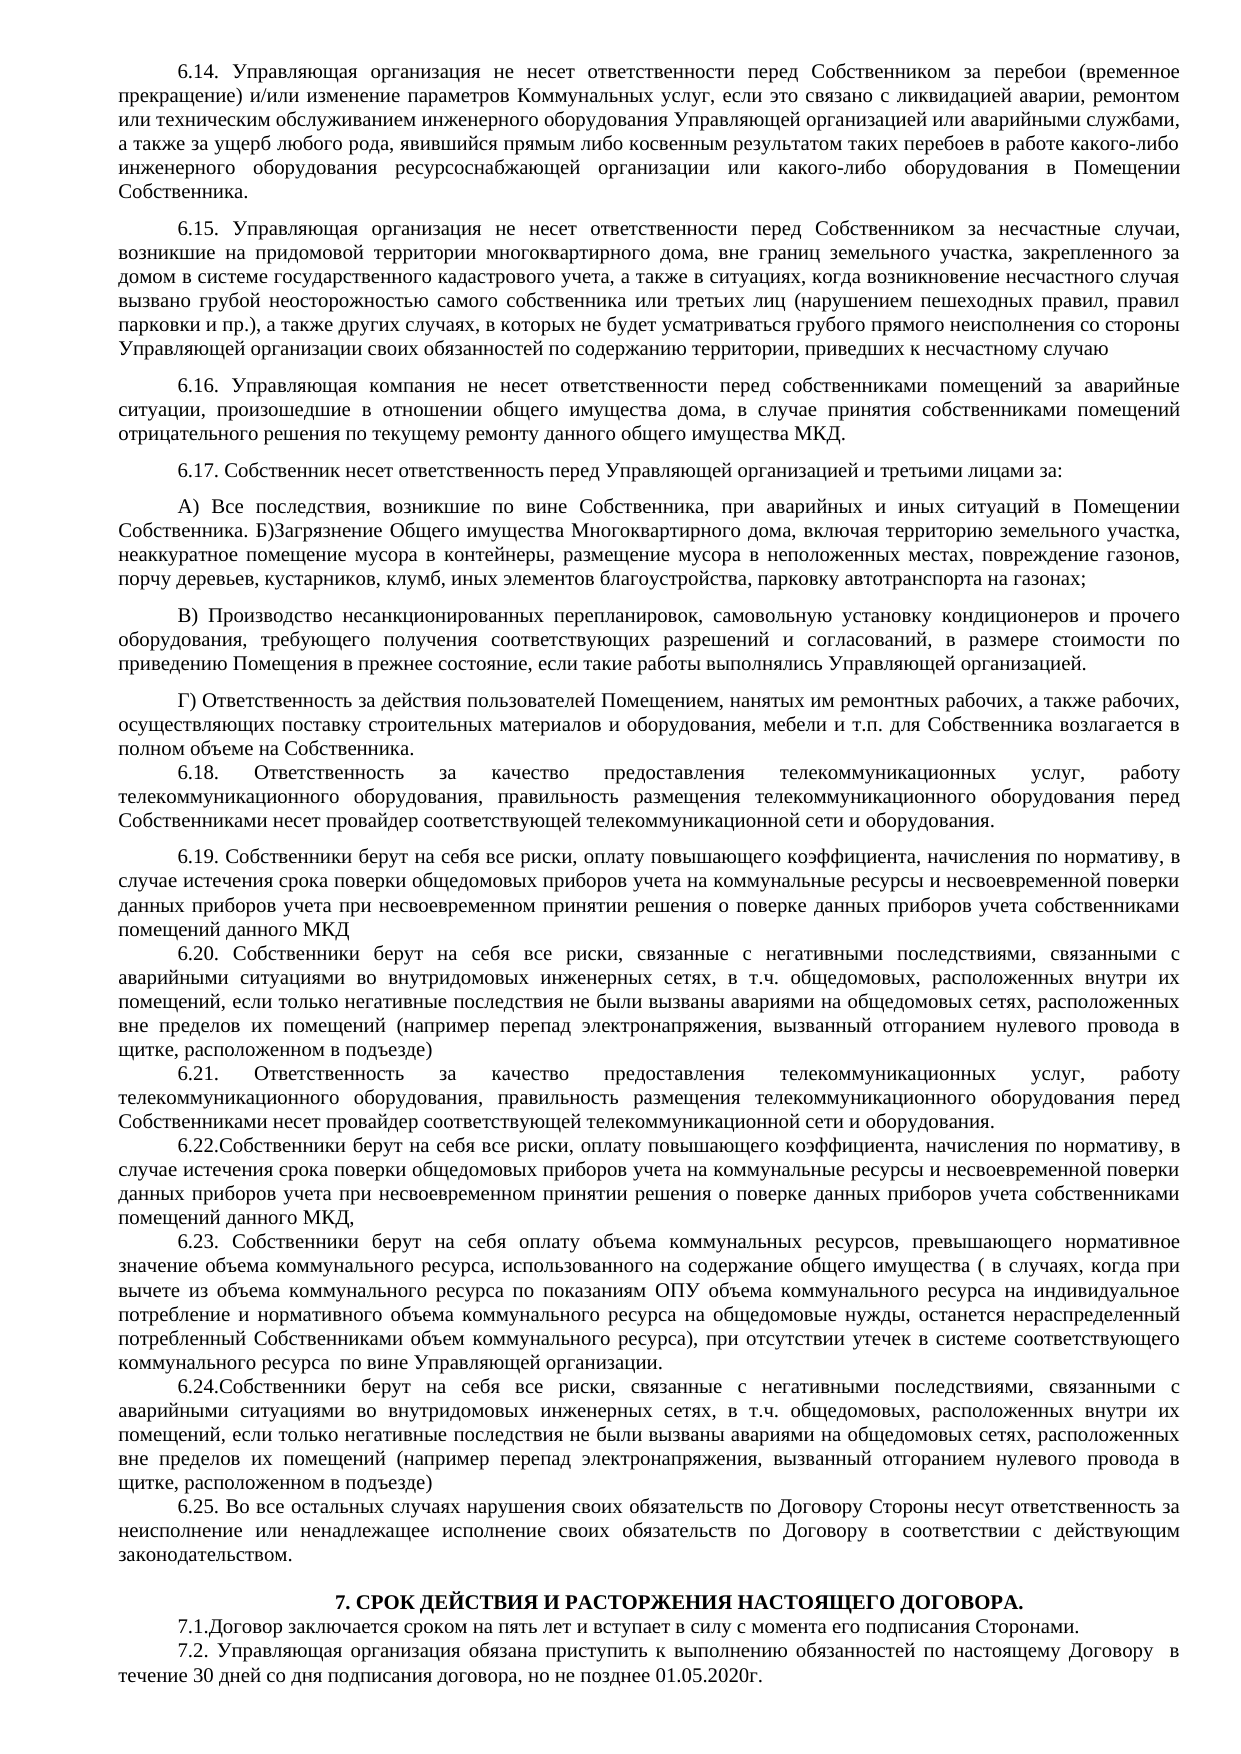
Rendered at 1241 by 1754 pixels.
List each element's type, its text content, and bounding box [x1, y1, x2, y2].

text 6.17. Собственник несет ответственность перед Управляющей организацией и третьими лицами за: [118, 457, 1181, 482]
text 7.2. Управляющая организация обязана приступить к выполнению обязанностей по настоящему Договору в течение 30 дней со дня подписания договора, но не позднее 01.05.2020г. [118, 1638, 1181, 1687]
list А) Все последствия, возникшие по вине Собственника, при аварийных и иных ситуаций в Помещении Собственника. Б)Загрязнение Общего имущества Многоквартирного дома, включая территорию земельного участка, неаккуратное помещение мусора в контейнеры, размещение мусора в неположенных местах, повреждение газонов, порчу деревьев, кустарников, клумб, иных элементов благоустройства, парковку автотранспорта на газонах; [118, 494, 1181, 590]
list Г) Ответственность за действия пользователей Помещением, нанятых им ремонтных рабочих, а также рабочих, осуществляющих поставку строительных материалов и оборудования, мебели и т.п. для Собственника возлагается в полном объеме на Собственника. [118, 687, 1181, 760]
text 7. СРОК ДЕЙСТВИЯ И РАСТОРЖЕНИЯ НАСТОЯЩЕГО ДОГОВОРА. [118, 1590, 1181, 1614]
text 6.20. Собственники берут на себя все риски, связанные с негативными последствиями, связанными с аварийными ситуациями во внутридомовых инженерных сетях, в т.ч. общедомовых, расположенных внутри их помещений, если только негативные последствия не были вызваны авариями на общедомовых сетях, расположенных вне пределов их помещений (например перепад электронапряжения, вызванный отгоранием нулевого провода в щитке, расположенном в подъезде) [118, 941, 1181, 1061]
text 6.15. Управляющая организация не несет ответственности перед Собственником за несчастные случаи, возникшие на придомовой территории многоквартирного дома, вне границ земельного участка, закрепленного за домом в системе государственного кадастрового учета, а также в ситуациях, когда возникновение несчастного случая вызвано грубой неосторожностью самого собственника или третьих лиц (нарушением пешеходных правил, правил парковки и пр.), а также других случаях, в которых не будет усматриваться грубого прямого неисполнения со стороны Управляющей организации своих обязанностей по содержанию территории, приведших к несчастному случаю [118, 216, 1181, 360]
text 6.18. Ответственность за качество предоставления телекоммуникационных услуг, работу телекоммуникационного оборудования, правильность размещения телекоммуникационного оборудования перед Собственниками несет провайдер соответствующей телекоммуникационной сети и оборудования. [118, 760, 1181, 832]
text 6.24.Собственники берут на себя все риски, связанные с негативными последствиями, связанными с аварийными ситуациями во внутридомовых инженерных сетях, в т.ч. общедомовых, расположенных внутри их помещений, если только негативные последствия не были вызваны авариями на общедомовых сетях, расположенных вне пределов их помещений (например перепад электронапряжения, вызванный отгоранием нулевого провода в щитке, расположенном в подъезде) [118, 1374, 1181, 1494]
text 6.23. Собственники берут на себя оплату объема коммунальных ресурсов, превышающего нормативное значение объема коммунального ресурса, использованного на содержание общего имущества ( в случаях, когда при вычете из объема коммунального ресурса по показаниям ОПУ объема коммунального ресурса на индивидуальное потребление и нормативного объема коммунального ресурса на общедомовые нужды, останется нераспределенный потребленный Собственниками объем коммунального ресурса), при отсутствии утечек в системе соответствующего коммунального ресурса по вине Управляющей организации. [118, 1229, 1181, 1374]
text 6.22.Собственники берут на себя все риски, оплату повышающего коэффициента, начисления по нормативу, в случае истечения срока поверки общедомовых приборов учета на коммунальные ресурсы и несвоевременной поверки данных приборов учета при несвоевременном принятии решения о поверке данных приборов учета собственниками помещений данного МКД, [118, 1133, 1181, 1229]
text 7.1.Договор заключается сроком на пять лет и вступает в силу с момента его подписания Сторонами. [118, 1614, 1181, 1638]
text 6.16. Управляющая компания не несет ответственности перед собственниками помещений за аварийные ситуации, произошедшие в отношении общего имущества дома, в случае принятия собственниками помещений отрицательного решения по текущему ремонту данного общего имущества МКД. [118, 373, 1181, 445]
text 6.14. Управляющая организация не несет ответственности перед Собственником за перебои (временное прекращение) и/или изменение параметров Коммунальных услуг, если это связано с ликвидацией аварии, ремонтом или техническим обслуживанием инженерного оборудования Управляющей организацией или аварийными службами, а также за ущерб любого рода, явившийся прямым либо косвенным результатом таких перебоев в работе какого-либо инженерного оборудования ресурсоснабжающей организации или какого-либо оборудования в Помещении Собственника. [118, 59, 1181, 203]
list В) Производство несанкционированных перепланировок, самовольную установку кондиционеров и прочего оборудования, требующего получения соответствующих разрешений и согласований, в размере стоимости по приведению Помещения в прежнее состояние, если такие работы выполнялись Управляющей организацией. [118, 603, 1181, 675]
text 6.21. Ответственность за качество предоставления телекоммуникационных услуг, работу телекоммуникационного оборудования, правильность размещения телекоммуникационного оборудования перед Собственниками несет провайдер соответствующей телекоммуникационной сети и оборудования. [118, 1061, 1181, 1133]
list 6.19. Собственники берут на себя все риски, оплату повышающего коэффициента, начисления по нормативу, в случае истечения срока поверки общедомовых приборов учета на коммунальные ресурсы и несвоевременной поверки данных приборов учета при несвоевременном принятии решения о поверке данных приборов учета собственниками помещений данного МКД [118, 844, 1181, 941]
text 6.25. Во все остальных случаях нарушения своих обязательств по Договору Стороны несут ответственность за неисполнение или ненадлежащее исполнение своих обязательств по Договору в соответствии с действующим законодательством. [118, 1494, 1181, 1566]
